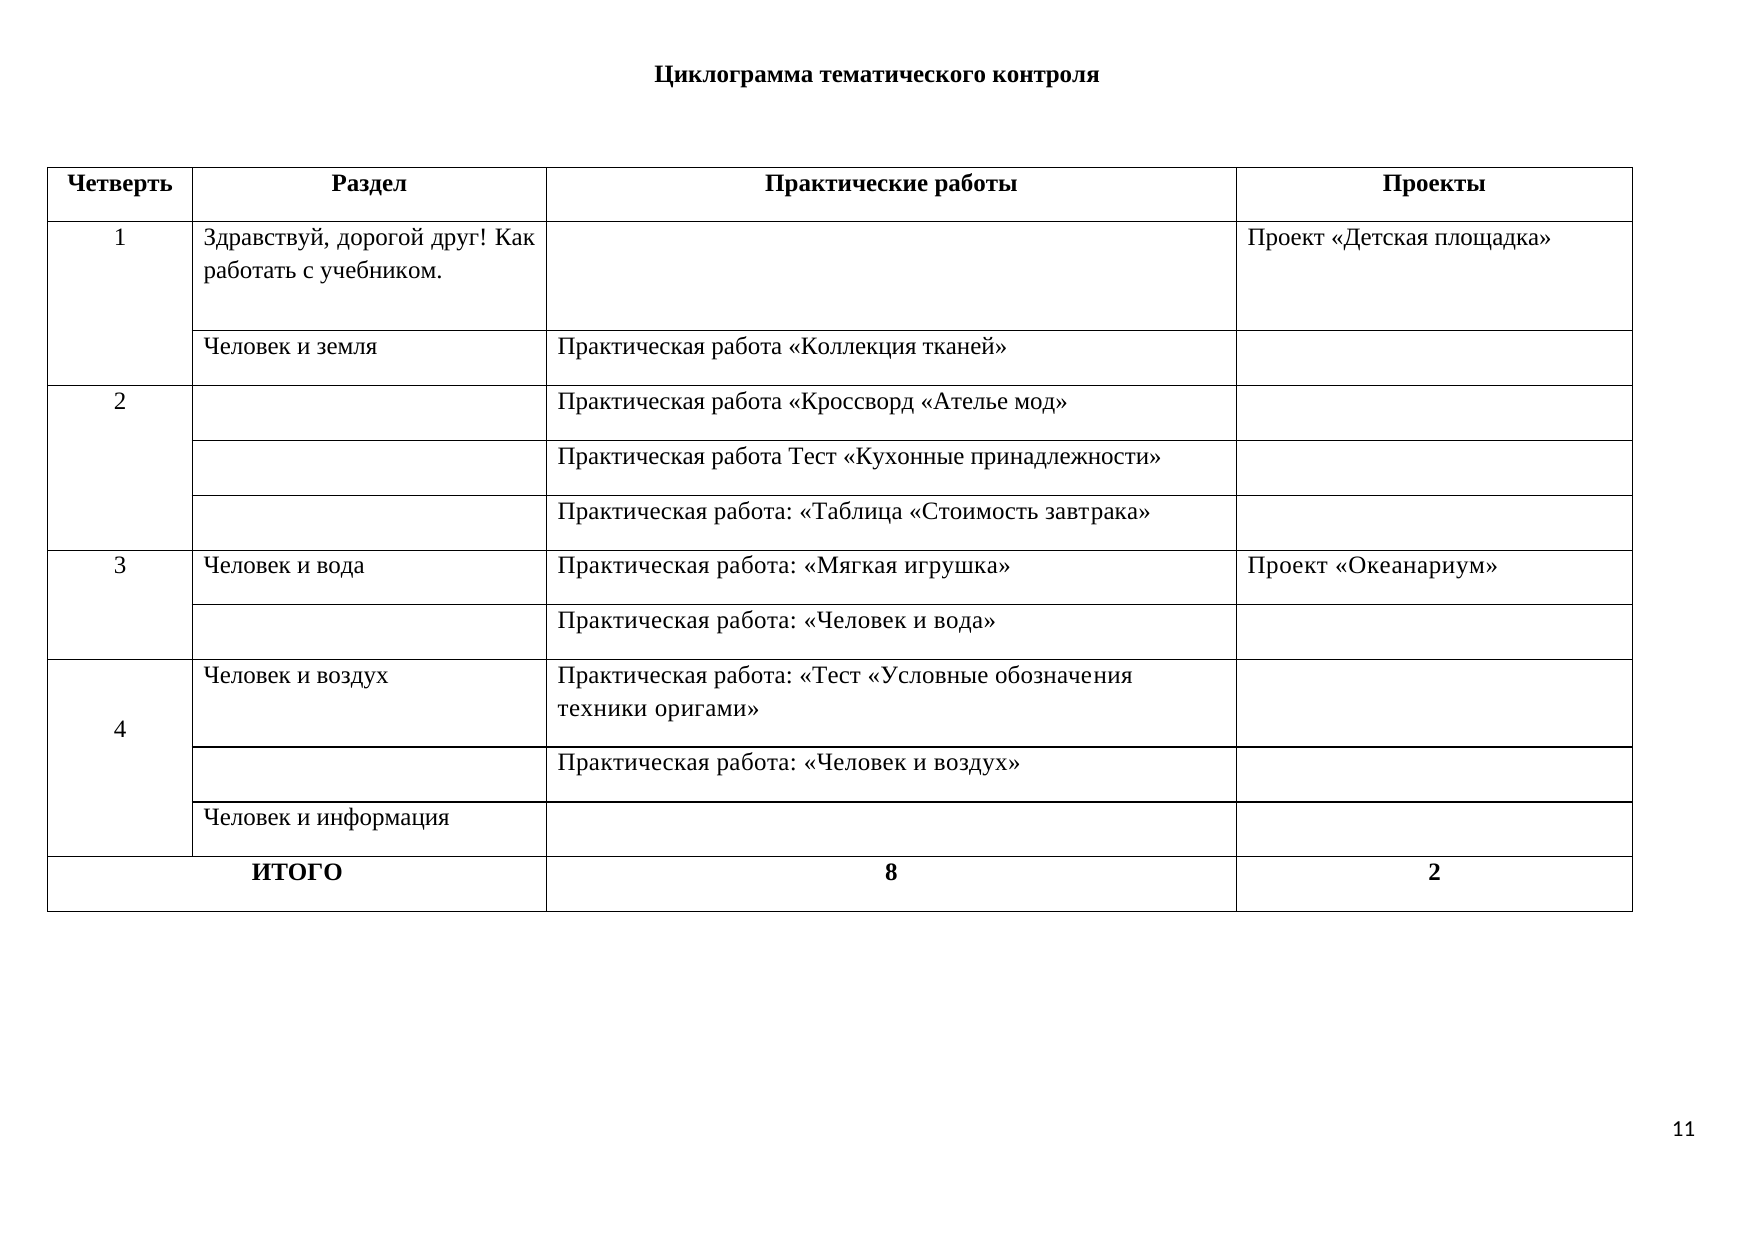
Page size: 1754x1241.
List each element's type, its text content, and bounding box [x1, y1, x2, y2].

table_cell [1237, 748, 1632, 801]
text Циклограмма тематического контроля [59, 59, 1695, 88]
table_cell Проект «Детская площадка» [1237, 222, 1632, 330]
table_cell Человек и вода [193, 551, 546, 604]
table_cell Практическая работа: «Человек и вода» [547, 605, 1236, 659]
table_header Раздел [193, 168, 546, 221]
table_cell [193, 605, 546, 659]
table_cell [1237, 331, 1632, 385]
table_header Практические работы [547, 168, 1236, 221]
table_cell 1 [48, 222, 192, 385]
table_cell [1237, 496, 1632, 549]
table_cell Человек и информация [193, 803, 546, 856]
table_header Четверть [48, 168, 192, 221]
table_cell Практическая работа «Кроссворд «Ателье мод» [547, 386, 1236, 440]
table_cell [193, 748, 546, 801]
table_cell ИТОГО [48, 857, 546, 911]
table_header Проекты [1237, 168, 1632, 221]
table_cell [1237, 803, 1632, 856]
table_cell Проект «Океанариум» [1237, 551, 1632, 604]
table_cell [547, 803, 1236, 856]
table_cell 8 [547, 857, 1236, 911]
table_cell Практическая работа: «Тест «Условные обозначения техники оригами» [547, 660, 1236, 746]
table_cell Практическая работа: «Мягкая игрушка» [547, 551, 1236, 604]
table_cell [193, 386, 546, 440]
table_cell 2 [48, 386, 192, 549]
table_cell 3 [48, 551, 192, 659]
table_cell 2 [1237, 857, 1632, 911]
table_cell [547, 222, 1236, 330]
table_cell 4 [48, 660, 192, 856]
table_cell Практическая работа: «Человек и воздух» [547, 748, 1236, 801]
table_cell Практическая работа: «Таблица «Стоимость завтрака» [547, 496, 1236, 549]
table_cell [1237, 605, 1632, 659]
table_cell Практическая работа «Коллекция тканей» [547, 331, 1236, 385]
table_cell [193, 496, 546, 549]
table_cell [193, 441, 546, 495]
table_cell [1237, 660, 1632, 746]
table_cell [1237, 386, 1632, 440]
table_cell [1237, 441, 1632, 495]
table_cell Здравствуй, дорогой друг! Как работать с учебником. [193, 222, 546, 330]
table_cell Человек и земля [193, 331, 546, 385]
table_cell Практическая работа Тест «Кухонные принадлежности» [547, 441, 1236, 495]
table_cell Человек и воздух [193, 660, 546, 746]
